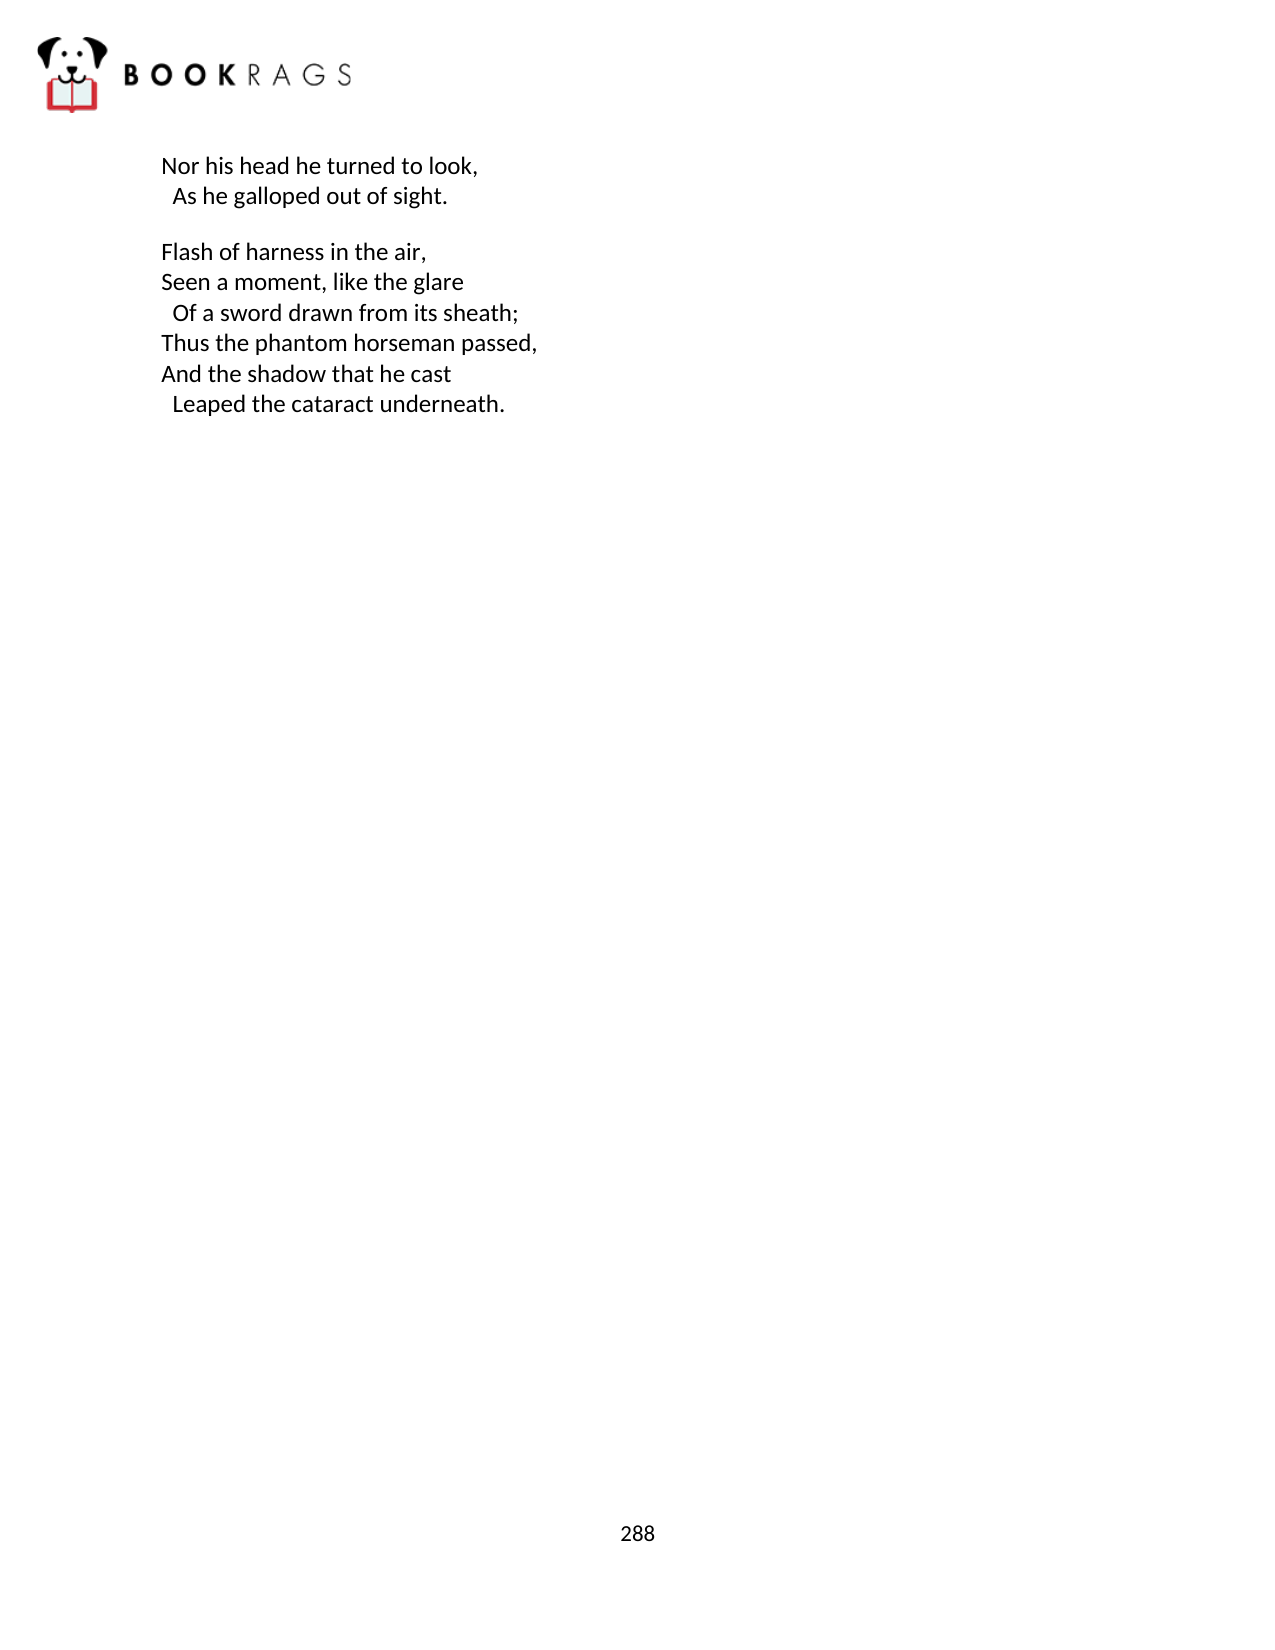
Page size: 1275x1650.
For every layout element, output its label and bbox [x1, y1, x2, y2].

picture [37, 37, 351, 113]
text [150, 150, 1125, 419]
